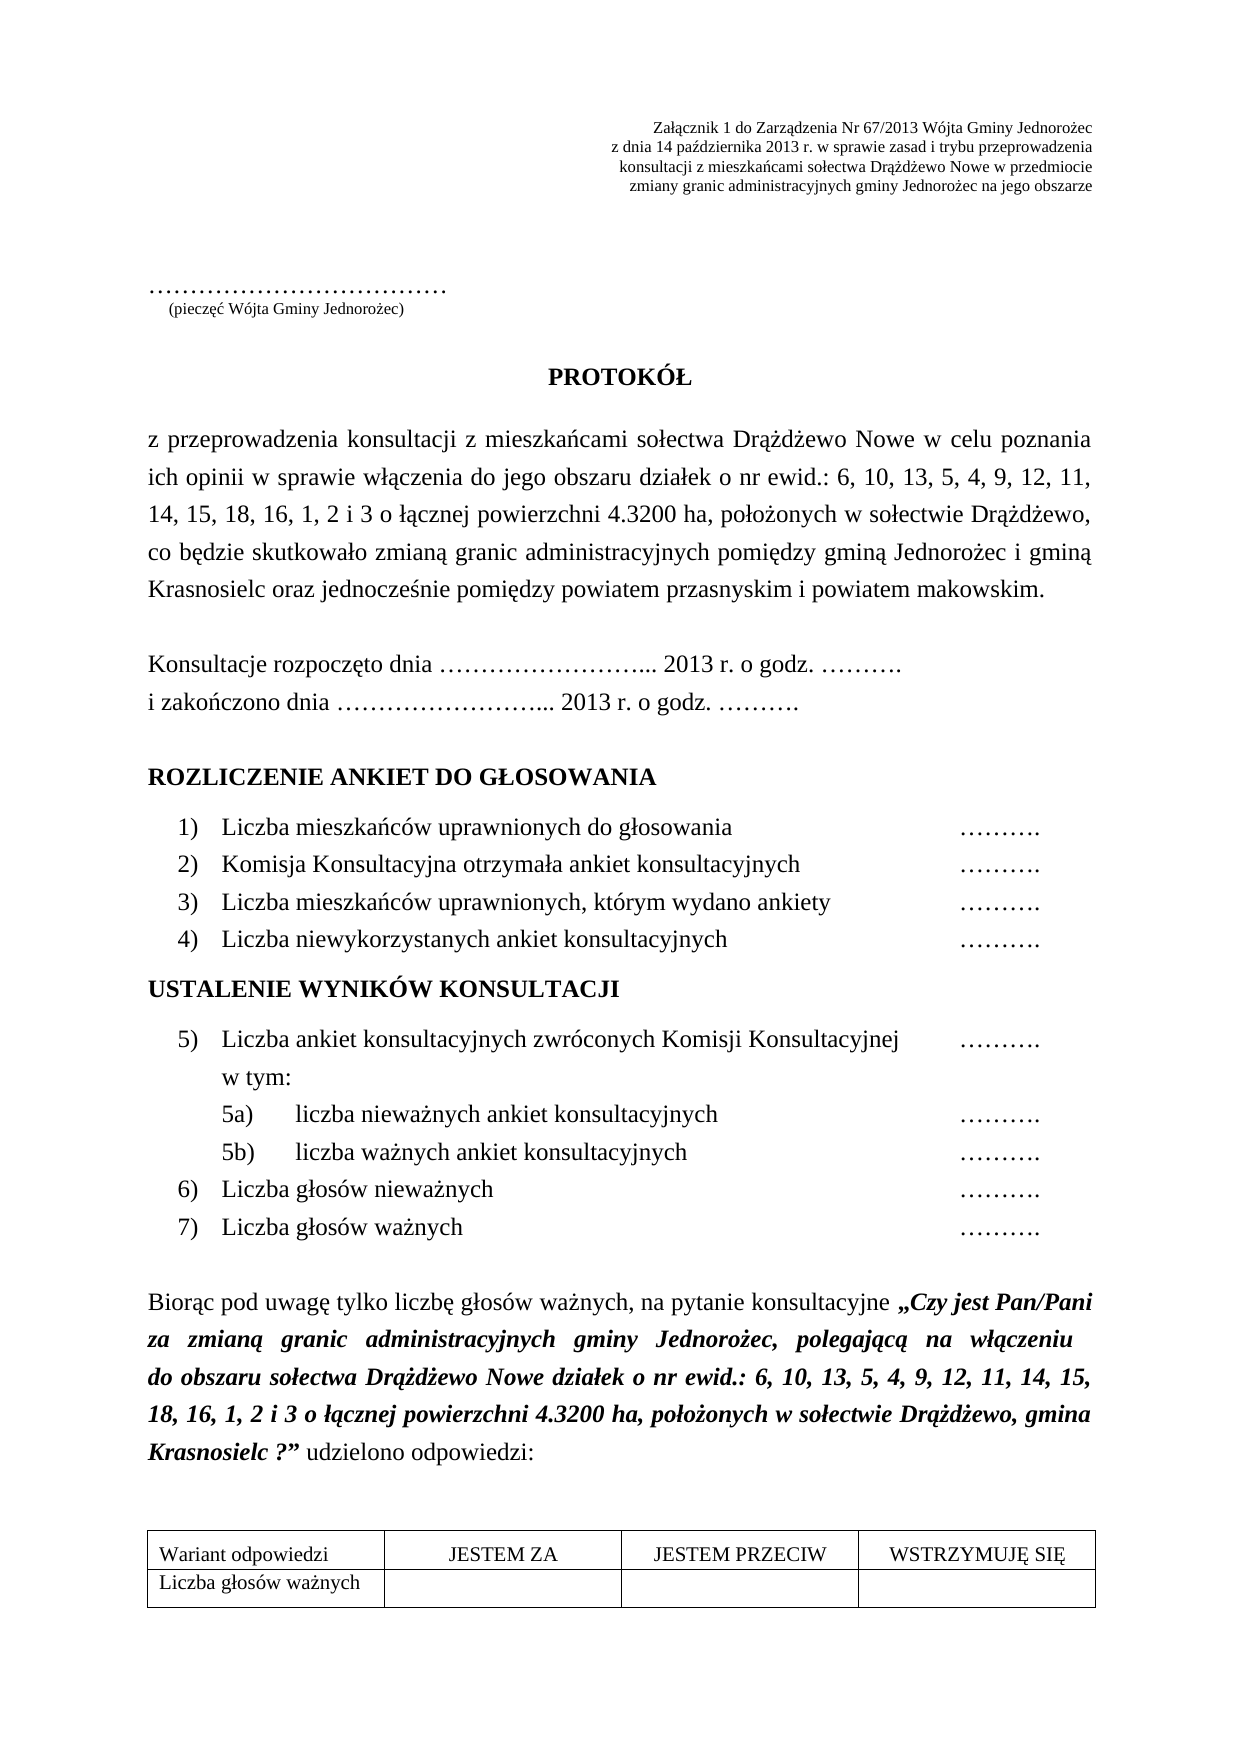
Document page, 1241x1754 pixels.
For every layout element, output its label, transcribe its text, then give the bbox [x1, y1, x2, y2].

text (pieczęć Wójta Gminy Jednorożec) [148, 298, 1092, 318]
table_header JESTEM ZA [385, 1531, 621, 1569]
text ……………………………… [148, 270, 1092, 298]
text Biorąc pod uwagę tylko liczbę głosów ważnych, na pytanie konsultacyjne „Czy jest Pan/Pani za zmianą granic administracyjnych gminy Jednorożec, polegającą na włączeniu do obszaru sołectwa Drążdżewo Nowe działek o nr ewid.: 6, 10, 13, 5, 4, 9, 12, 11, 14, 15, 18, 16, 1, 2 i 3 o łącznej powierzchni 4.3200 ha, położonych w sołectwie Drążdżewo, gmina Krasnosielc ?” udzielono odpowiedzi: [148, 1280, 1092, 1468]
table_header WSTRZYMUJĘ SIĘ [859, 1531, 1095, 1569]
table_header JESTEM PRZECIW [622, 1531, 858, 1569]
text PROTOKÓŁ [148, 355, 1092, 393]
text 5a) liczba nieważnych ankiet konsultacyjnych ………. [177, 1093, 1092, 1130]
text 3) Liczba mieszkańców uprawnionych, którym wydano ankiety ………. [148, 880, 1092, 918]
text Załącznik 1 do Zarządzenia Nr 67/2013 Wójta Gminy Jednorożec [148, 118, 1092, 137]
text Konsultacje rozpoczęto dnia ……………………... 2013 r. o godz. ………. [148, 643, 1092, 680]
table_cell [385, 1570, 621, 1607]
text 4) Liczba niewykorzystanych ankiet konsultacyjnych ………. [148, 918, 1092, 955]
text 7) Liczba głosów ważnych ………. [148, 1205, 1092, 1243]
text konsultacji z mieszkańcami sołectwa Drążdżewo Nowe w przedmiocie [148, 156, 1092, 176]
text 1) Liczba mieszkańców uprawnionych do głosowania ………. [148, 805, 1092, 843]
table_cell Liczba głosów ważnych [148, 1570, 384, 1607]
text 2) Komisja Konsultacyjna otrzymała ankiet konsultacyjnych ………. [148, 843, 1092, 880]
text zmiany granic administracyjnych gminy Jednorożec na jego obszarze [148, 176, 1092, 195]
text ROZLICZENIE ANKIET DO GŁOSOWANIA [148, 755, 1092, 793]
text w tym: [148, 1055, 1092, 1093]
table_cell [859, 1570, 1095, 1607]
table_cell [622, 1570, 858, 1607]
text z dnia 14 października 2013 r. w sprawie zasad i trybu przeprowadzenia [148, 137, 1092, 156]
table_header Wariant odpowiedzi [148, 1531, 384, 1569]
text 5) Liczba ankiet konsultacyjnych zwróconych Komisji Konsultacyjnej ………. [148, 1018, 1092, 1055]
text i zakończono dnia ……………………... 2013 r. o godz. ………. [148, 680, 1092, 718]
text 6) Liczba głosów nieważnych ………. [148, 1168, 1092, 1205]
text USTALENIE WYNIKÓW KONSULTACJI [148, 968, 1092, 1005]
text z przeprowadzenia konsultacji z mieszkańcami sołectwa Drążdżewo Nowe w celu poznania ich opinii w sprawie włączenia do jego obszaru działek o nr ewid.: 6, 10, 13, 5, 4, 9, 12, 11, 14, 15, 18, 16, 1, 2 i 3 o łącznej powierzchni 4.3200 ha, położonych w sołectwie Drążdżewo, co będzie skutkowało zmianą granic administracyjnych pomiędzy gminą Jednorożec i gminą Krasnosielc oraz jednocześnie pomiędzy powiatem przasnyskim i powiatem makowskim. [148, 418, 1092, 605]
text 5b) liczba ważnych ankiet konsultacyjnych ………. [177, 1130, 1092, 1168]
